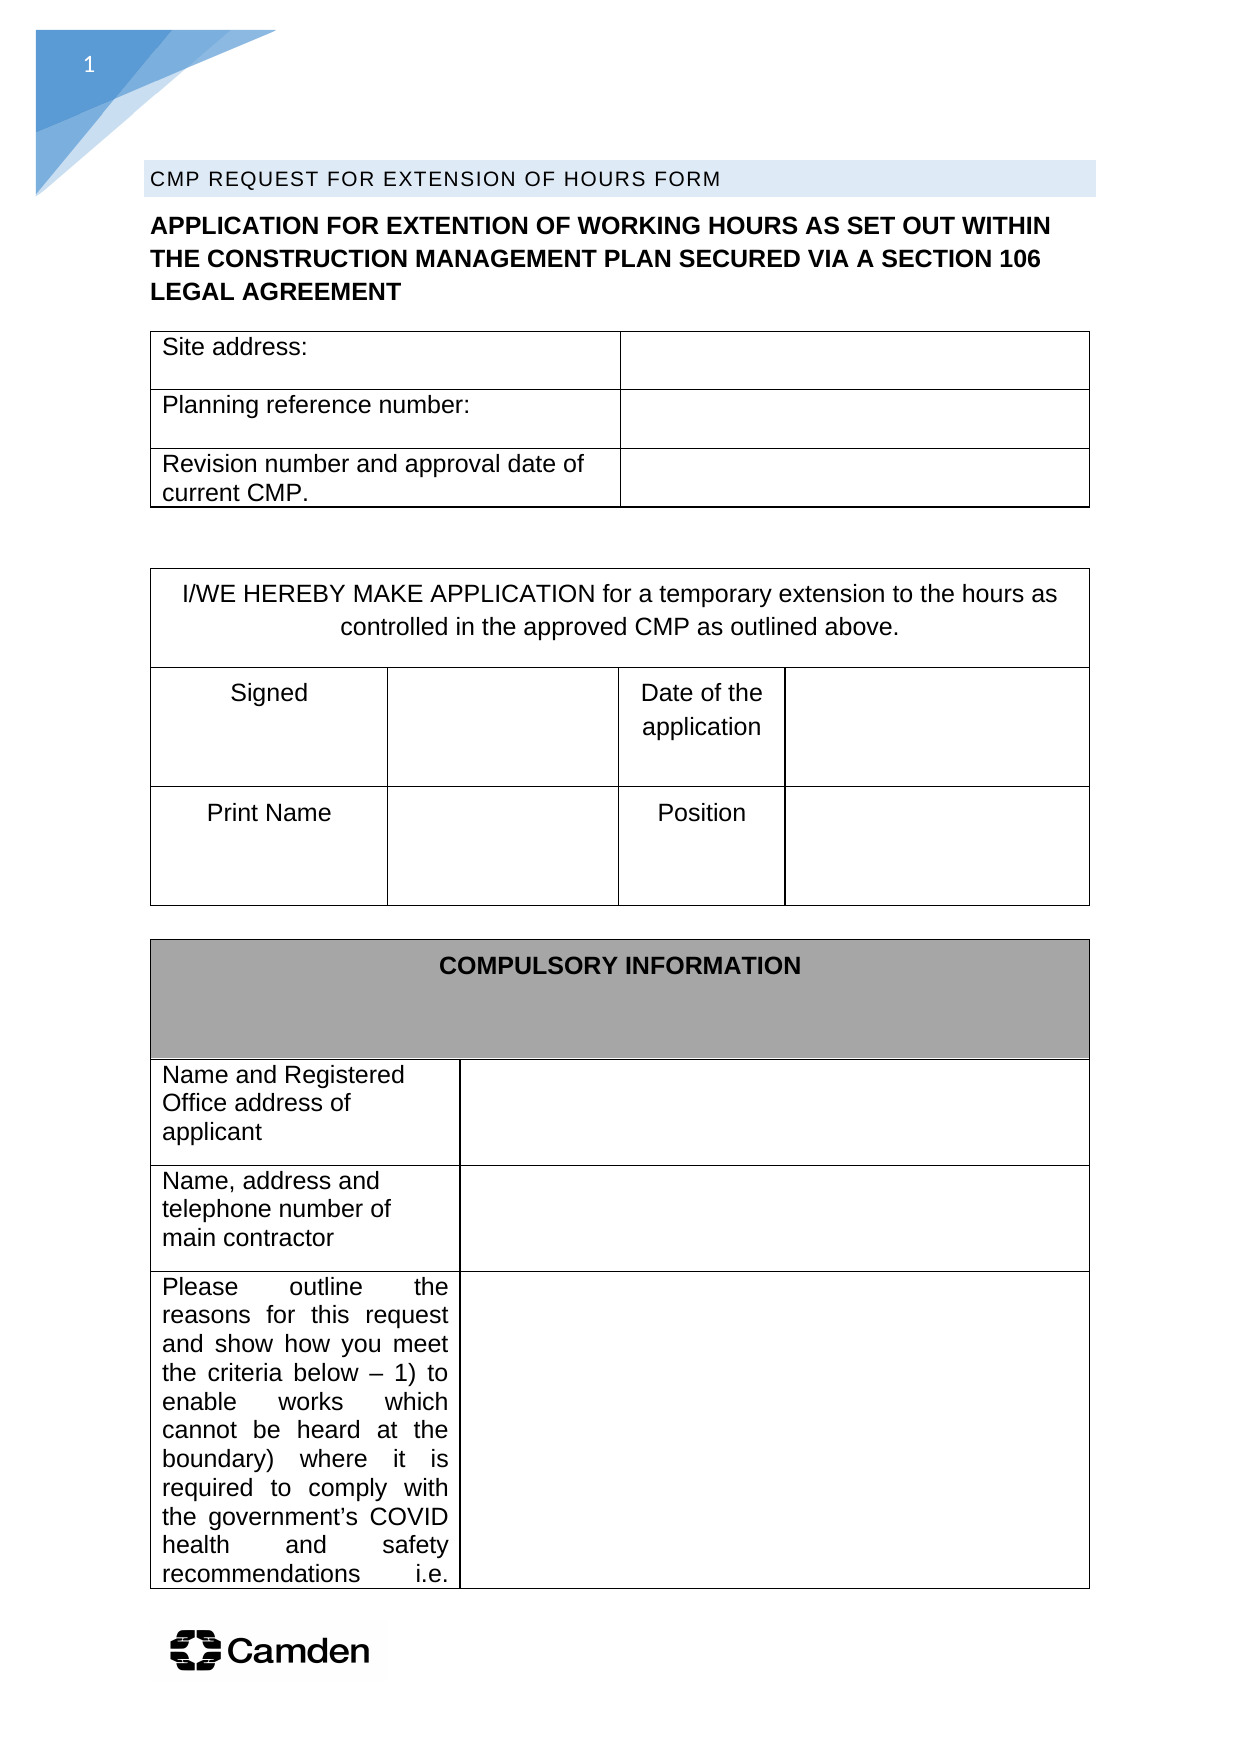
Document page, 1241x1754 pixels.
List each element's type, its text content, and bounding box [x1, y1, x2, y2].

table_header Site address: [151, 332, 620, 389]
table_cell [388, 668, 618, 786]
table_header I/WE HEREBY MAKE APPLICATION for a temporary extension to the hours as controlled in the approved CMP as outlined above. [151, 569, 1089, 667]
table_cell [621, 390, 1089, 448]
table_cell Signed [151, 668, 387, 786]
table_cell [786, 787, 1089, 905]
table_cell Planning reference number: [151, 390, 620, 448]
table_cell Name and Registered Office address of applicant [151, 1060, 459, 1164]
table_cell Print Name [151, 787, 387, 905]
table_cell [621, 449, 1089, 506]
table_cell Position [619, 787, 784, 905]
table_cell [461, 1272, 1089, 1588]
subtitle CMP REQUEST FOR EXTENSION OF HOURS FORM [150, 167, 1090, 191]
table_cell [461, 1060, 1089, 1164]
table_cell [786, 668, 1089, 786]
table_cell Date of the application [619, 668, 784, 786]
picture [150, 1620, 388, 1681]
table_header COMPULSORY INFORMATION [151, 940, 1089, 1058]
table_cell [151, 1272, 459, 1588]
text APPLICATION FOR EXTENTION OF WORKING HOURS AS SET OUT WITHIN THE CONSTRUCTION MANAGEMENT PLAN SECURED VIA A SECTION 106 LEGAL AGREEMENT [150, 211, 1090, 306]
table_cell [388, 787, 618, 905]
table_cell Name, address and telephone number of main contractor [151, 1166, 459, 1271]
table_cell [461, 1166, 1089, 1271]
table_header [621, 332, 1089, 389]
picture [35, 29, 278, 198]
table_cell Revision number and approval date of current CMP. [151, 449, 620, 506]
